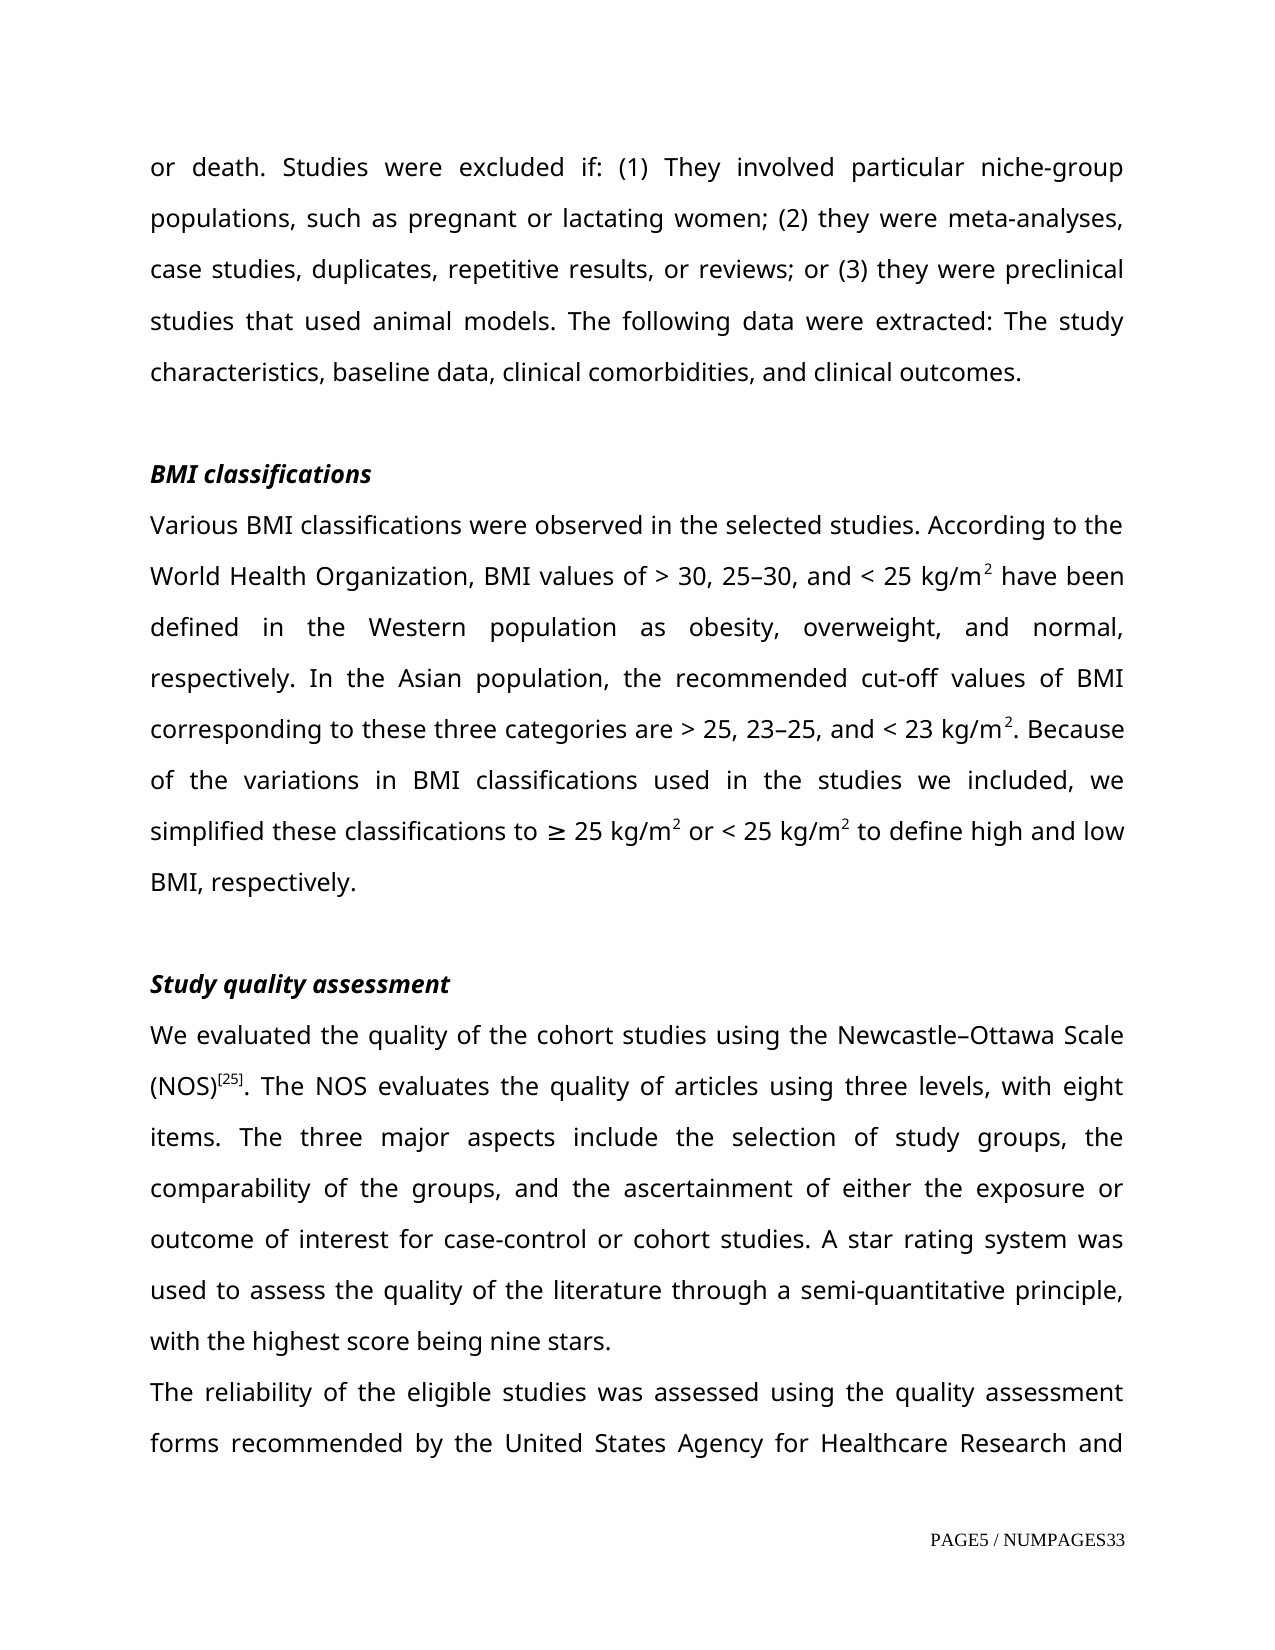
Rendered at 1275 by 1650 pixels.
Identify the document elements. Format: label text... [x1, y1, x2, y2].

text We evaluated the quality of the cohort studies using the Newcastle–Ottawa Scale (NOS)[25]. The NOS evaluates the quality of articles using three levels, with eight items. The three major aspects include the selection of study groups, the comparability of the groups, and the ascertainment of either the exposure or outcome of interest for case-control or cohort studies. A star rating system was used to assess the quality of the literature through a semi-quantitative principle, with the highest score being nine stars. [150, 1018, 1125, 1358]
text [150, 1375, 1125, 1460]
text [150, 150, 1125, 388]
text Various BMI classifications were observed in the selected studies. According to the World Health Organization, BMI values of > 30, 25–30, and < 25 kg/m2 have been defined in the Western population as obesity, overweight, and normal, respectively. In the Asian population, the recommended cut-off values of BMI corresponding to these three categories are > 25, 23–25, and < 23 kg/m2. Because of the variations in BMI classifications used in the studies we included, we simplified these classifications to ≥ 25 kg/m2 or < 25 kg/m2 to define high and low BMI, respectively. [150, 507, 1125, 899]
text BMI classifications [150, 456, 1125, 490]
text Study quality assessment [150, 967, 1125, 1001]
